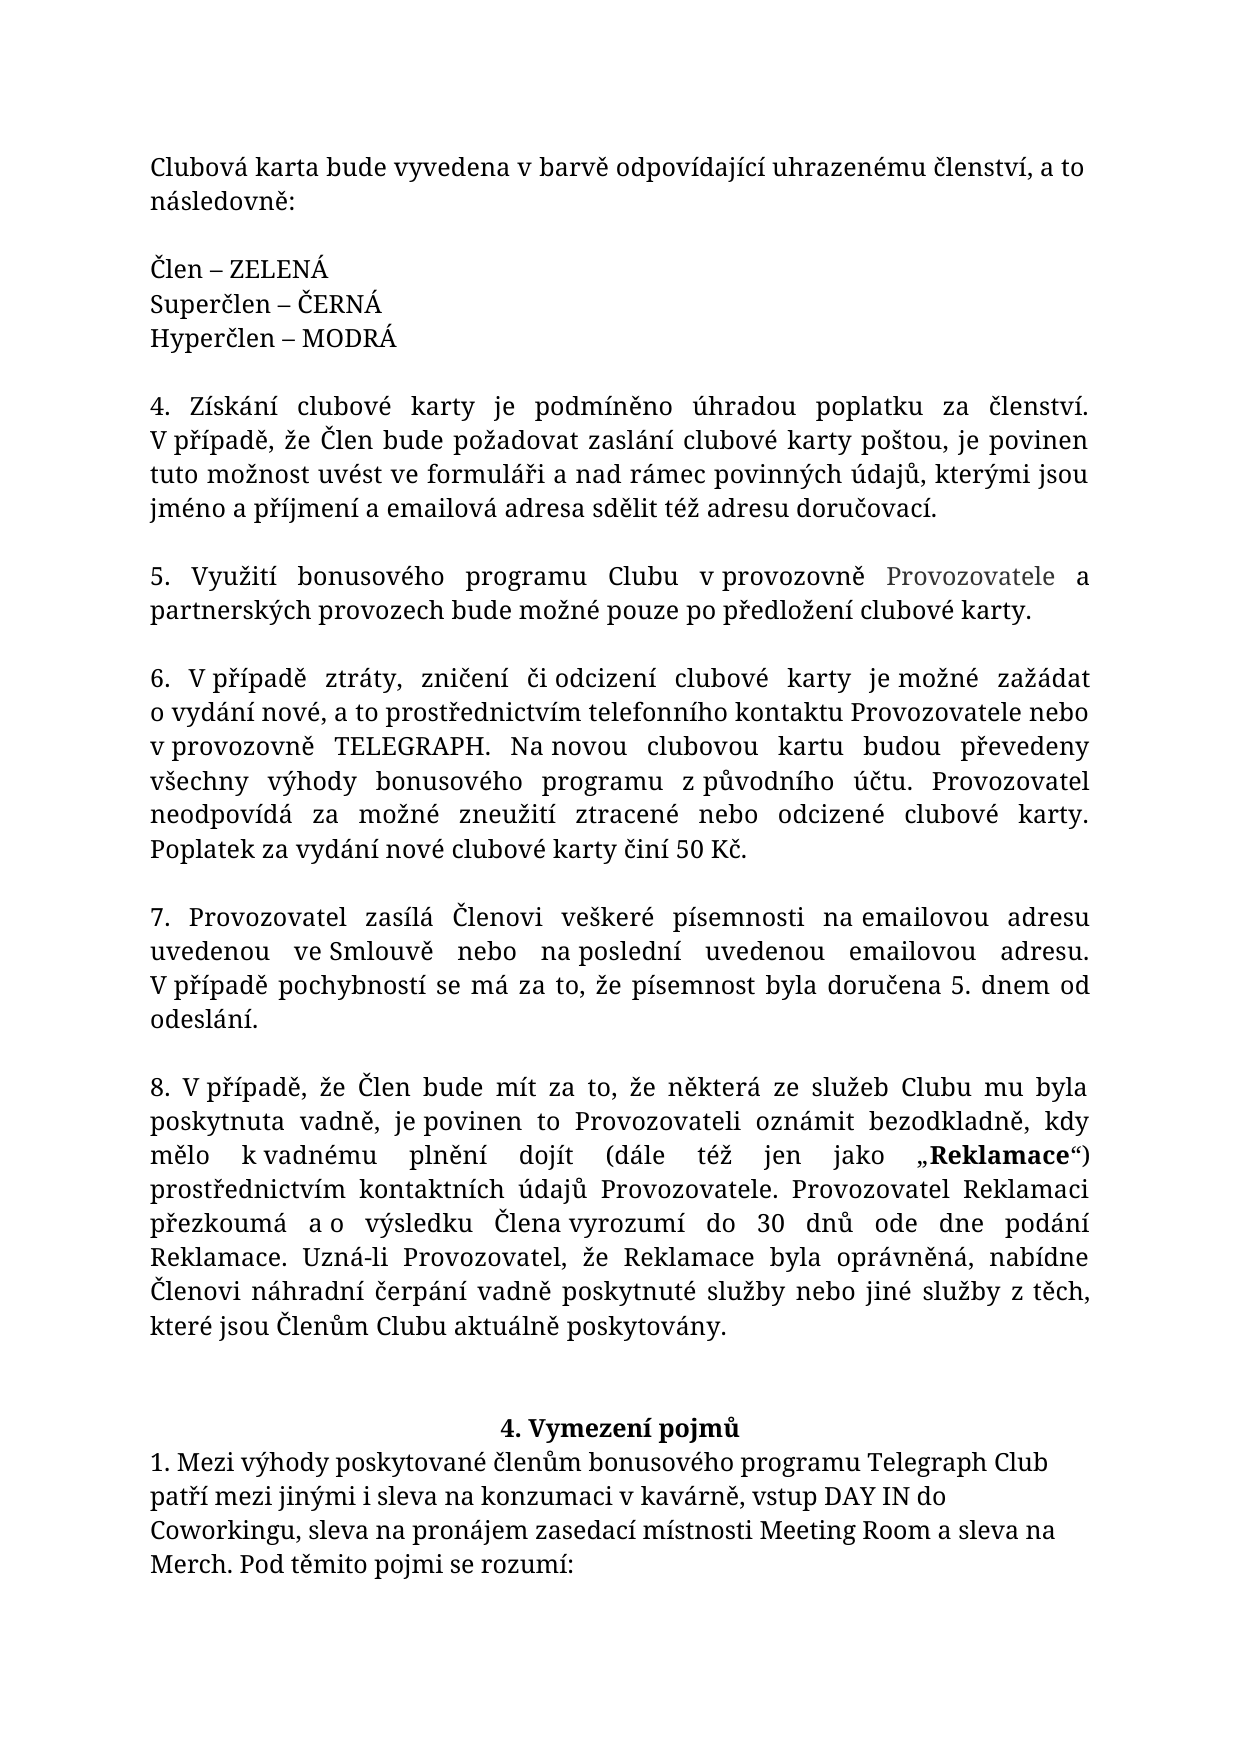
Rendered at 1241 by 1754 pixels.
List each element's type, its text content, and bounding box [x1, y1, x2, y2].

text Člen – ZELENÁ [150, 252, 1090, 286]
text Hyperčlen – MODRÁ [150, 320, 1090, 354]
text 6. V případě ztráty, zničení či odcizení clubové karty je možné zažádat o vydání nové, a to prostřednictvím telefonního kontaktu Provozovatele nebo v provozovně TELEGRAPH. Na novou clubovou kartu budou převedeny všechny výhody bonusového programu z původního účtu. Provozovatel neodpovídá za možné zneužití ztracené nebo odcizené clubové karty. Poplatek za vydání nové clubové karty činí 50 Kč. [150, 627, 1090, 865]
text Clubová karta bude vyvedena v barvě odpovídající uhrazenému členství, a to následovně: [150, 150, 1090, 218]
text 8. V případě, že Člen bude mít za to, že některá ze služeb Clubu mu byla poskytnuta vadně, je povinen to Provozovateli oznámit bezodkladně, kdy mělo k vadnému plnění dojít (dále též jen jako „Reklamace“) prostřednictvím kontaktních údajů Provozovatele. Provozovatel Reklamaci přezkoumá a o výsledku Člena vyrozumí do 30 dnů ode dne podání Reklamace. Uzná-li Provozovatel, že Reklamace byla oprávněná, nabídne Členovi náhradní čerpání vadně poskytnuté služby nebo jiné služby z těch, které jsou Členům Clubu aktuálně poskytovány. [150, 1036, 1090, 1342]
text 1. Mezi výhody poskytované členům bonusového programu Telegraph Club patří mezi jinými i sleva na konzumaci v kavárně, vstup DAY IN do Coworkingu, sleva na pronájem zasedací místnosti Meeting Room a sleva na Merch. Pod těmito pojmi se rozumí: [150, 1444, 1090, 1581]
text 4. Vymezení pojmů [150, 1410, 1090, 1444]
text 7. Provozovatel zasílá Členovi veškeré písemnosti na emailovou adresu uvedenou ve Smlouvě nebo na poslední uvedenou emailovou adresu. V případě pochybností se má za to, že písemnost byla doručena 5. dnem od odeslání. [150, 899, 1090, 1036]
text Superčlen – ČERNÁ [150, 286, 1090, 320]
text 5. Využití bonusového programu Clubu v provozovně Provozovatele a partnerských provozech bude možné pouze po předložení clubové karty. [150, 559, 1090, 627]
text 4. Získání clubové karty je podmíněno úhradou poplatku za členství. V případě, že Člen bude požadovat zaslání clubové karty poštou, je povinen tuto možnost uvést ve formuláři a nad rámec povinných údajů, kterými jsou jméno a příjmení a emailová adresa sdělit též adresu doručovací. [150, 388, 1090, 525]
